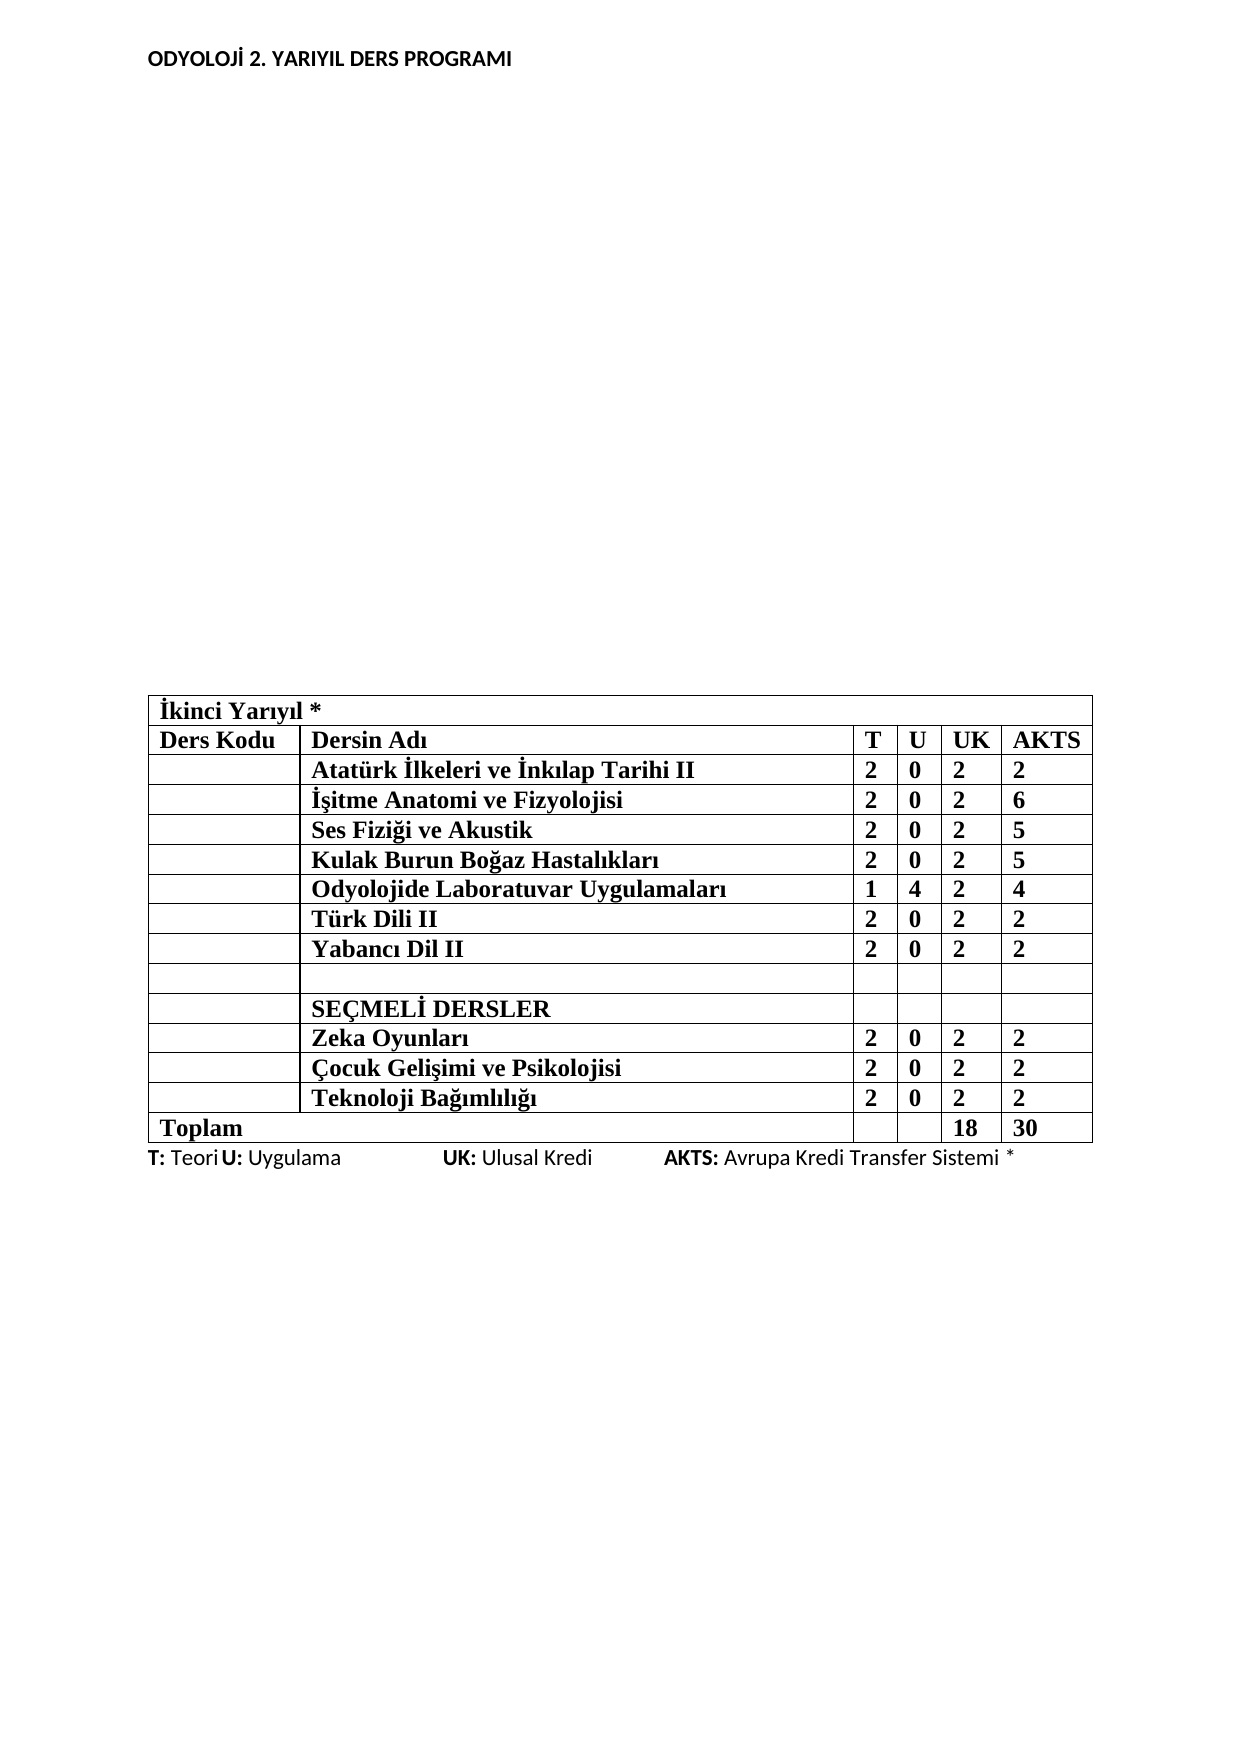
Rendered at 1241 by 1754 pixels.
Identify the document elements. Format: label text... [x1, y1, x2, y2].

table_cell [898, 994, 941, 1022]
table_cell 0 [898, 845, 941, 873]
table_cell 2 [854, 934, 897, 963]
table_cell 2 [1002, 1053, 1092, 1082]
table_cell İşitme Anatomi ve Fizyolojisi [301, 785, 853, 814]
table_cell [149, 1053, 299, 1082]
table_cell [301, 964, 853, 993]
table_cell Zeka Oyunları [301, 1024, 853, 1052]
table_cell [149, 1083, 299, 1112]
table_cell 2 [942, 785, 1001, 814]
table_cell 0 [898, 815, 941, 844]
table_cell [149, 934, 299, 963]
table_cell 0 [898, 755, 941, 784]
table_cell [942, 964, 1001, 993]
table_cell U [898, 726, 941, 754]
table_cell 2 [942, 1024, 1001, 1052]
table_cell 5 [1002, 815, 1092, 844]
table_cell [149, 815, 299, 844]
table_cell 0 [898, 1083, 941, 1112]
table_cell 2 [942, 934, 1001, 963]
table_cell 0 [898, 934, 941, 963]
table_cell 30 [1002, 1113, 1092, 1142]
table_cell 2 [1002, 934, 1092, 963]
table_header İkinci Yarıyıl * [149, 696, 1092, 724]
table_cell [149, 785, 299, 814]
table_cell Ders Kodu [149, 726, 299, 754]
table_cell Atatürk İlkeleri ve İnkılap Tarihi II [301, 755, 853, 784]
table_cell Dersin Adı [301, 726, 853, 754]
table_cell 5 [1002, 845, 1092, 873]
table_cell [898, 964, 941, 993]
table_cell 0 [898, 1053, 941, 1082]
table_cell [1002, 964, 1092, 993]
table_cell [942, 994, 1001, 1022]
table_cell 2 [854, 904, 897, 933]
table_cell AKTS [1002, 726, 1092, 754]
table_cell 0 [898, 1024, 941, 1052]
table_cell [149, 755, 299, 784]
table_cell 2 [1002, 755, 1092, 784]
table_cell T [854, 726, 897, 754]
table_cell Toplam [149, 1113, 853, 1142]
table_cell [149, 875, 299, 903]
table_cell 2 [854, 1053, 897, 1082]
table_cell Teknoloji Bağımlılığı [301, 1083, 853, 1112]
table_cell [149, 1024, 299, 1052]
table_cell SEÇMELİ DERSLER [301, 994, 853, 1022]
table_cell 1 [854, 875, 897, 903]
table_cell 2 [854, 815, 897, 844]
table_cell 6 [1002, 785, 1092, 814]
table_cell Odyolojide Laboratuvar Uygulamaları [301, 875, 853, 903]
table_cell 2 [942, 815, 1001, 844]
table_cell 4 [1002, 875, 1092, 903]
table_cell [149, 964, 299, 993]
table_cell Kulak Burun Boğaz Hastalıkları [301, 845, 853, 873]
table_cell 0 [898, 785, 941, 814]
table_cell [854, 1113, 897, 1142]
table_cell UK [942, 726, 1001, 754]
table_cell 2 [854, 1083, 897, 1112]
table_cell 2 [1002, 1024, 1092, 1052]
table_cell 2 [854, 785, 897, 814]
table_cell Çocuk Gelişimi ve Psikolojisi [301, 1053, 853, 1082]
table_cell [149, 845, 299, 873]
table_cell [149, 904, 299, 933]
table_cell 2 [854, 845, 897, 873]
table_cell 2 [942, 1083, 1001, 1112]
table_cell [854, 964, 897, 993]
table_cell Ses Fiziği ve Akustik [301, 815, 853, 844]
table_cell 18 [942, 1113, 1001, 1142]
table_cell 2 [942, 845, 1001, 873]
table_cell 2 [854, 1024, 897, 1052]
table_cell 2 [1002, 1083, 1092, 1112]
table_cell 2 [942, 904, 1001, 933]
table_cell [149, 994, 299, 1022]
text T: Teori U: Uygulama UK: Ulusal Kredi AKTS: Avrupa Kredi Transfer Sistemi * [148, 1143, 1093, 1171]
table_cell 2 [1002, 904, 1092, 933]
table_cell 0 [898, 904, 941, 933]
table_cell 4 [898, 875, 941, 903]
table_cell [1002, 994, 1092, 1022]
text ODYOLOJİ 2. YARIYIL DERS PROGRAMI [148, 44, 1093, 72]
table_cell [854, 994, 897, 1022]
table_cell 2 [942, 755, 1001, 784]
table_cell 2 [942, 875, 1001, 903]
table_cell 2 [942, 1053, 1001, 1082]
table_cell Yabancı Dil II [301, 934, 853, 963]
table_cell 2 [854, 755, 897, 784]
table_cell [898, 1113, 941, 1142]
table_cell Türk Dili II [301, 904, 853, 933]
